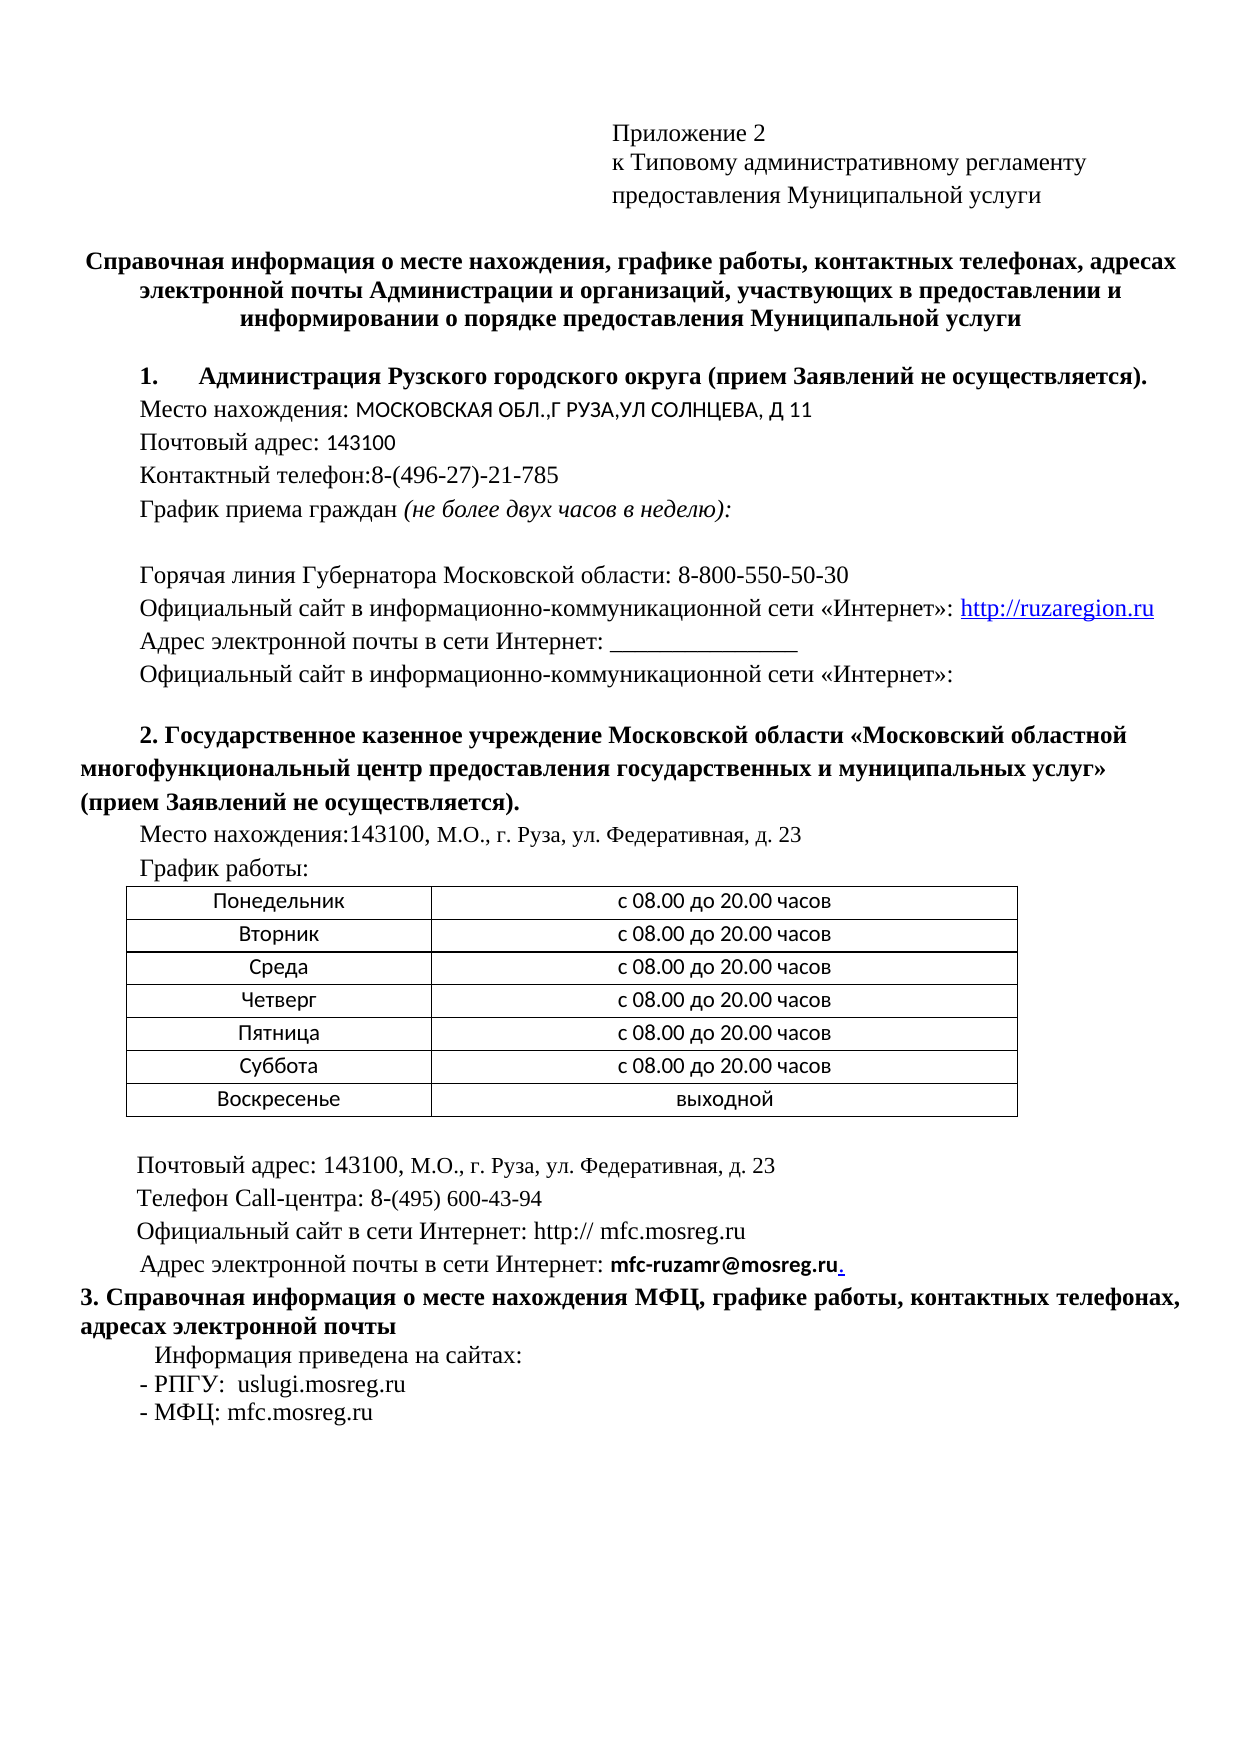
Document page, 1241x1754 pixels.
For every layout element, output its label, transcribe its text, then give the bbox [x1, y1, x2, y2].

text Место нахождения:143100, М.О., г. Руза, ул. Федеративная, д. 23 [80, 819, 1181, 848]
table_cell Среда [127, 953, 431, 984]
table_cell выходной [432, 1084, 1017, 1116]
text Официальный сайт в сети Интернет: http:// mfc.mosreg.ru [80, 1216, 1181, 1245]
table_header Понедельник [127, 887, 431, 918]
text Почтовый адрес: 143100 [80, 427, 1181, 456]
text 3. Справочная информация о месте нахождения МФЦ, графике работы, контактных телефонах, адресах электронной почты [80, 1282, 1181, 1340]
text Почтовый адрес: 143100, М.О., г. Руза, ул. Федеративная, д. 23 [80, 1150, 1181, 1179]
list Администрация Рузского городского округа (прием Заявлений не осуществляется). [80, 361, 1181, 390]
list Место нахождения: МОСКОВСКАЯ ОБЛ.,Г РУЗА,УЛ СОЛНЦЕВА, Д 11 [80, 394, 1181, 423]
table_cell с 08.00 до 20.00 часов [432, 953, 1017, 984]
text Адрес электронной почты в сети Интернет: _______________ [80, 626, 1181, 654]
table_cell Воскресенье [127, 1084, 431, 1116]
table_cell с 08.00 до 20.00 часов [432, 985, 1017, 1017]
subtitle Приложение 2 [612, 118, 1181, 147]
table_cell Пятница [127, 1018, 431, 1050]
text - РПГУ: uslugi.mosreg.ru [139, 1369, 1181, 1397]
text 2. Государственное казенное учреждение Московской области «Московский областной многофункциональный центр предоставления государственных и муниципальных услуг» (прием Заявлений не осуществляется). [80, 721, 1181, 815]
text Официальный сайт в информационно-коммуникационной сети «Интернет»: [80, 659, 1181, 687]
text к Типовому административному регламенту предоставления Муниципальной услуги [612, 147, 1181, 209]
text Телефон Call-центра: 8-(495) 600-43-94 [80, 1183, 1181, 1212]
text График работы: [80, 853, 1181, 881]
text График приема граждан (не более двух часов в неделю): [80, 494, 1181, 522]
table_cell Вторник [127, 920, 431, 951]
text Адрес электронной почты в сети Интернет: mfc-ruzamr@mosreg.ru. [80, 1249, 1181, 1278]
text Официальный сайт в информационно-коммуникационной сети «Интернет»: http://ruzaregion.ru [80, 593, 1181, 621]
text Справочная информация о месте нахождения, графике работы, контактных телефонах, адресах электронной почты Администрации и организаций, участвующих в предоставлении и информировании о порядке предоставления Муниципальной услуги [80, 246, 1181, 332]
table_cell с 08.00 до 20.00 часов [432, 1051, 1017, 1083]
text Информация приведена на сайтах: [139, 1340, 1181, 1369]
table_cell с 08.00 до 20.00 часов [432, 1018, 1017, 1050]
text Контактный телефон:8-(496-27)-21-785 [80, 461, 1181, 489]
table_cell Суббота [127, 1051, 431, 1083]
table_cell Четверг [127, 985, 431, 1017]
text Горячая линия Губернатора Московской области: 8-800-550-50-30 [80, 560, 1181, 588]
text - МФЦ: mfc.mosreg.ru [139, 1397, 1181, 1426]
table_header с 08.00 до 20.00 часов [432, 887, 1017, 918]
table_cell с 08.00 до 20.00 часов [432, 920, 1017, 951]
